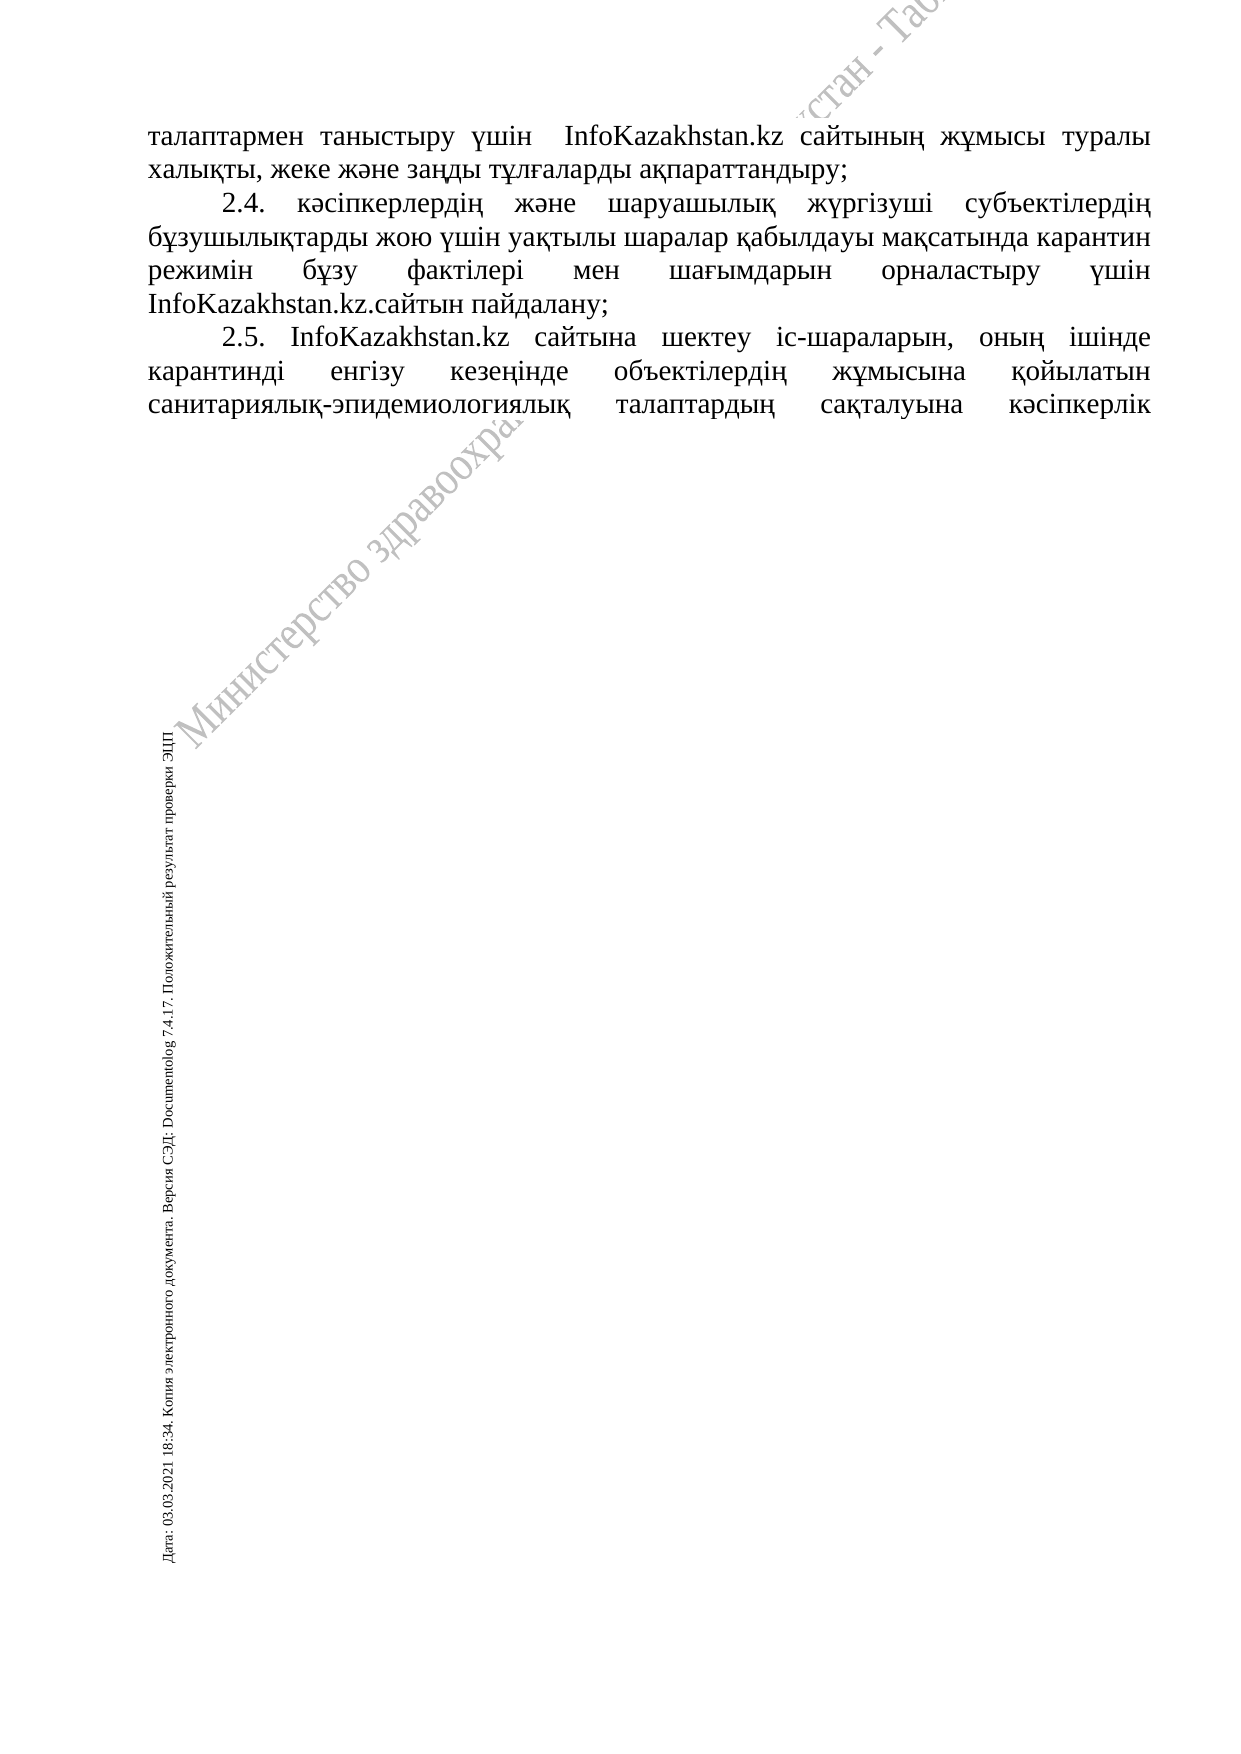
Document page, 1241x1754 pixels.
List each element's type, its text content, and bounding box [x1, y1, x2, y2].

text 2.3. шектеу шараларын, оның ішінде карантинді енгізу кезеңінде объектілердің жұмысына қойылатын санитариялық-эпидемиологиялық талаптармен таныстыру үшін InfoKazakhstan.kz сайтының жұмысы туралы халықты, жеке және заңды тұлғаларды ақпараттандыру; [148, 118, 1152, 185]
text 2.5. InfoKazakhstan.kz сайтына шектеу іс-шараларын, оның ішінде карантинді енгізу кезеңінде объектілердің жұмысына қойылатын санитариялық-эпидемиологиялық талаптардың сақталуына кәсіпкерлік субъектілерін тексеруді жүзеге асыратын инспекторлардың, аудиторлық ұйымдардың тізімін орналастыру; [148, 319, 1152, 419]
text 2.4. кәсіпкерлердің және шаруашылық жүргізуші субъектілердің бұзушылықтарды жою үшін уақтылы шаралар қабылдауы мақсатында карантин режимін бұзу фактілері мен шағымдарын орналастыру үшін InfoKazakhstan.kz.сайтын пайдалану; [148, 185, 1152, 319]
